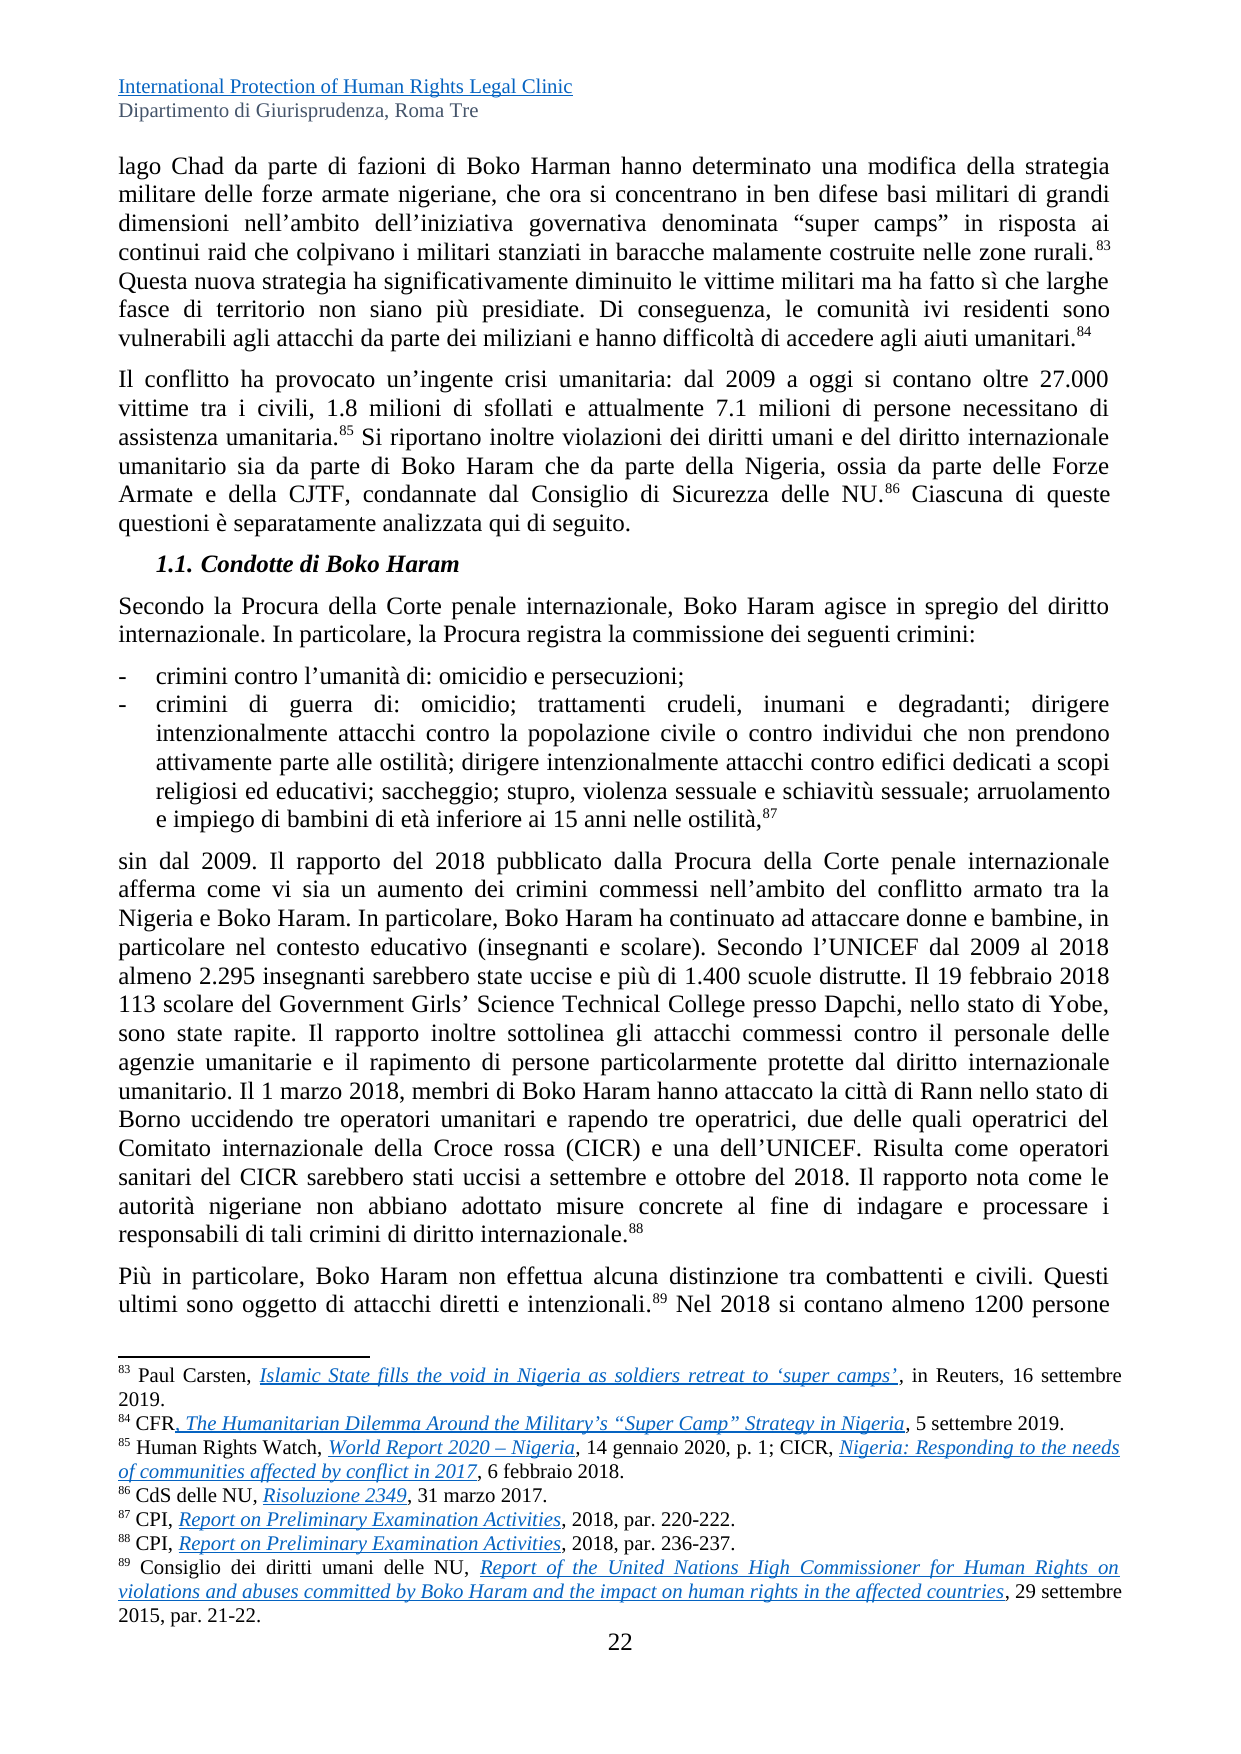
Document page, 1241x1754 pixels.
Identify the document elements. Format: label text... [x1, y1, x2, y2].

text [118, 1261, 1111, 1318]
text sin dal 2009. Il rapporto del 2018 pubblicato dalla Procura della Corte penale internazionale afferma come vi sia un aumento dei crimini commessi nell’ambito del conflitto armato tra la Nigeria e Boko Haram. In particolare, Boko Haram ha continuato ad attaccare donne e bambine, in particolare nel contesto educativo (insegnanti e scolare). Secondo l’UNICEF dal 2009 al 2018 almeno 2.295 insegnanti sarebbero state uccise e più di 1.400 scuole distrutte. Il 19 febbraio 2018 113 scolare del Government Girls’ Science Technical College presso Dapchi, nello stato di Yobe, sono state rapite. Il rapporto inoltre sottolinea gli attacchi commessi contro il personale delle agenzie umanitarie e il rapimento di persone particolarmente protette dal diritto internazionale umanitario. Il 1 marzo 2018, membri di Boko Haram hanno attaccato la città di Rann nello stato di Borno uccidendo tre operatori umanitari e rapendo tre operatrici, due delle quali operatrici del Comitato internazionale della Croce rossa (CICR) e una dell’UNICEF. Risulta come operatori sanitari del CICR sarebbero stati uccisi a settembre e ottobre del 2018. Il rapporto nota come le autorità nigeriane non abbiano adottato misure concrete al fine di indagare e processare i responsabili di tali crimini di diritto internazionale. [118, 846, 1111, 1248]
text Secondo la Procura della Corte penale internazionale, Boko Haram agisce in spregio del diritto internazionale. In particolare, la Procura registra la commissione dei seguenti crimini: [118, 591, 1111, 648]
list crimini contro l’umanità di: omicidio e persecuzioni; [118, 661, 1111, 689]
subtitle Condotte di Boko Haram [156, 549, 1122, 578]
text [118, 151, 1111, 352]
text Il conflitto ha provocato un’ingente crisi umanitaria: dal 2009 a oggi si contano oltre 27.000 vittime tra i civili, 1.8 milioni di sfollati e attualmente 7.1 milioni di persone necessitano di assistenza umanitaria. Si riportano inoltre violazioni dei diritti umani e del diritto internazionale umanitario sia da parte di Boko Haram che da parte della Nigeria, ossia da parte delle Forze Armate e della CJTF, condannate dal Consiglio di Sicurezza delle NU. Ciascuna di queste questioni è separatamente analizzata qui di seguito. [118, 364, 1111, 537]
list crimini di guerra di: omicidio; trattamenti crudeli, inumani e degradanti; dirigere intenzionalmente attacchi contro la popolazione civile o contro individui che non prendono attivamente parte alle ostilità; dirigere intenzionalmente attacchi contro edifici dedicati a scopi religiosi ed educativi; saccheggio; stupro, violenza sessuale e schiavitù sessuale; arruolamento e impiego di bambini di età inferiore ai 15 anni nelle ostilità, [118, 689, 1111, 833]
